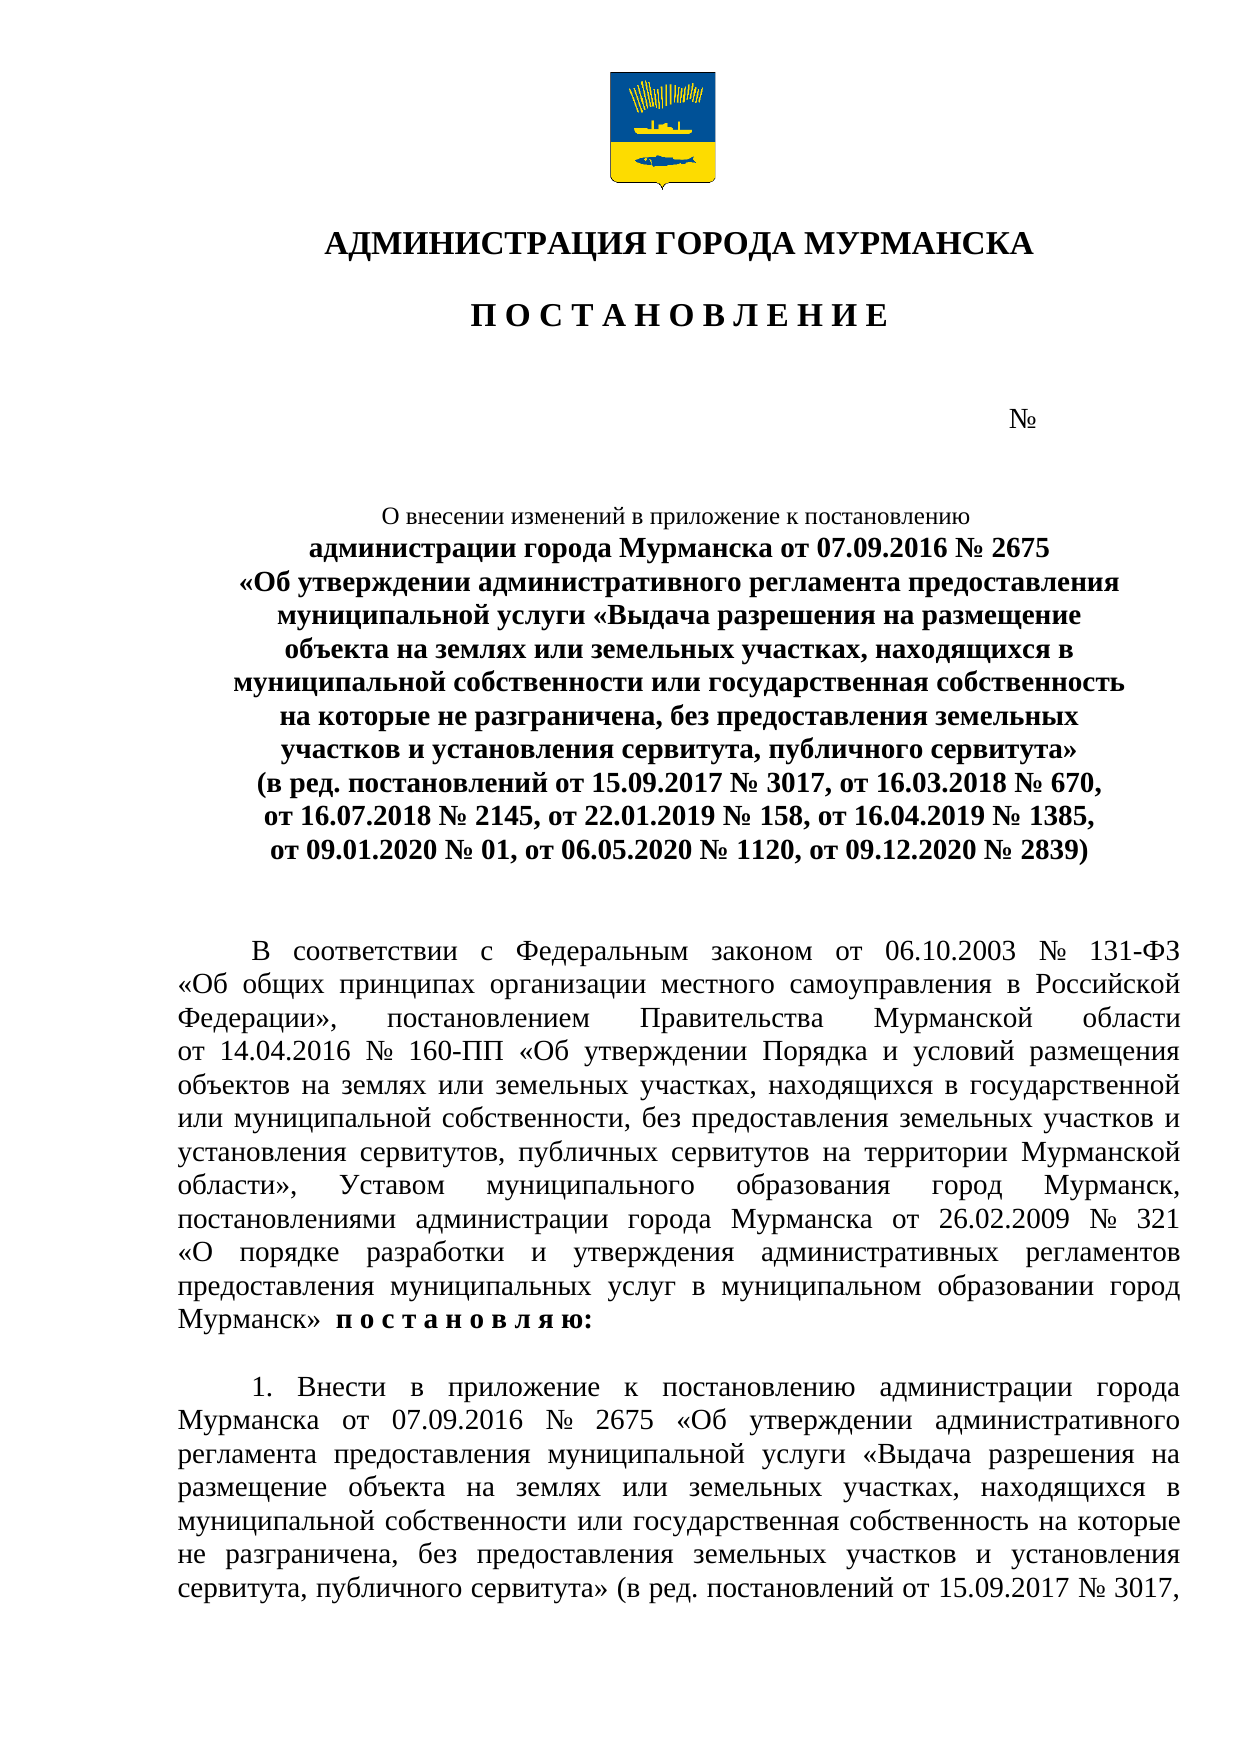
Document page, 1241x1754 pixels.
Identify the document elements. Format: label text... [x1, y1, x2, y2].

picture [610, 72, 716, 190]
text № [177, 401, 1181, 434]
text В соответствии с Федеральным законом от 06.10.2003 № 131-ФЗ «Об общих принципах организации местного самоуправления в Российской Федерации», постановлением Правительства Мурманской области от 14.04.2016 № 160-ПП «Об утверждении Порядка и условий размещения объектов на землях или земельных участках, находящихся в государственной или муниципальной собственности, без предоставления земельных участков и установления сервитутов, публичных сервитутов на территории Мурманской области», Уставом муниципального образования город Мурманск, постановлениями администрации города Мурманска от 26.02.2009 № 321 «О порядке разработки и утверждения административных регламентов предоставления муниципальных услуг в муниципальном образовании город Мурманск» п о с т а н о в л я ю: [177, 933, 1181, 1335]
text П О С Т А Н О В Л Е Н И Е [177, 295, 1181, 334]
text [177, 1369, 1181, 1603]
text АДМИНИСТРАЦИЯ ГОРОДА МУРМАНСКА [177, 223, 1181, 262]
